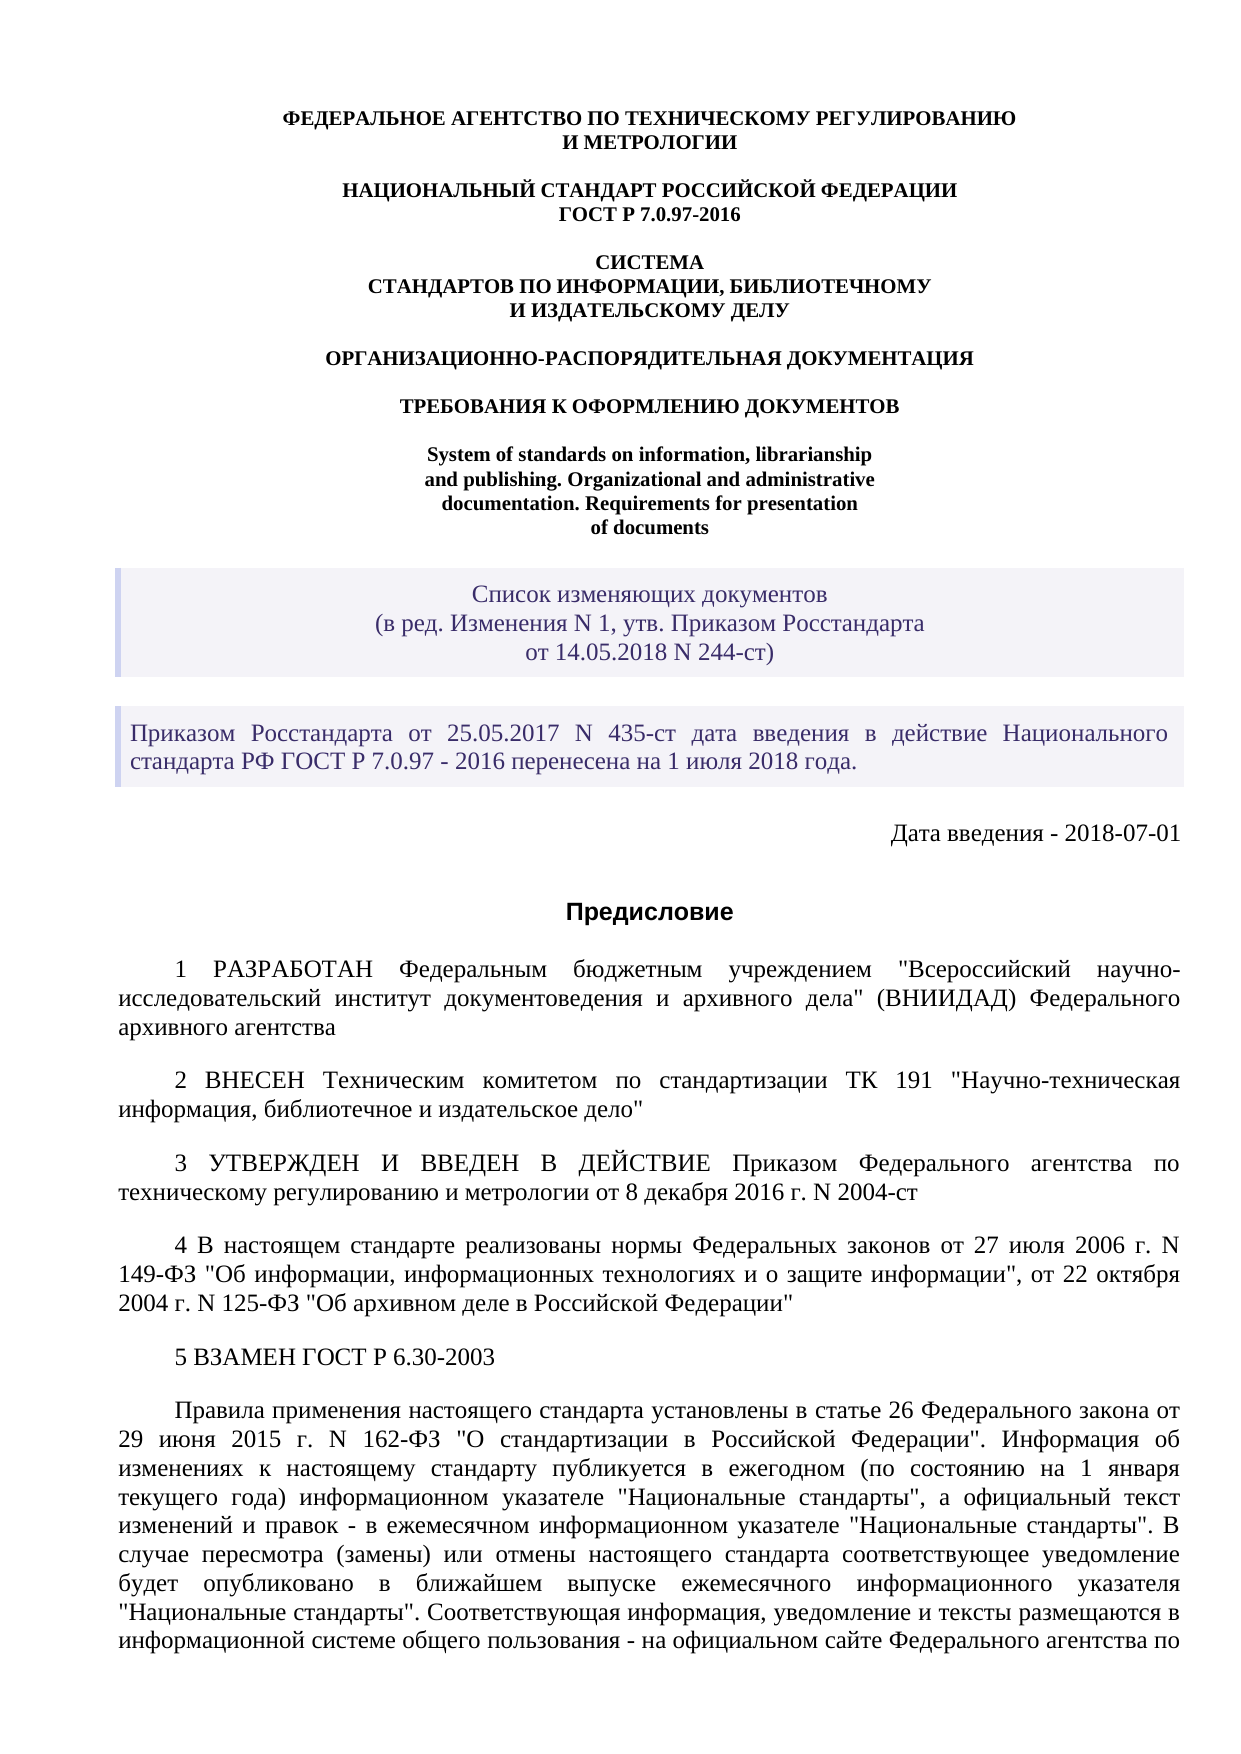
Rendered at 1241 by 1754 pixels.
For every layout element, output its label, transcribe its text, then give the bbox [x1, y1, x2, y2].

title System of standards on information, librarianship [118, 442, 1181, 466]
title СИСТЕМА [118, 250, 1181, 274]
title ГОСТ Р 7.0.97-2016 [118, 202, 1181, 226]
title ФЕДЕРАЛЬНОЕ АГЕНТСТВО ПО ТЕХНИЧЕСКОМУ РЕГУЛИРОВАНИЮ [118, 106, 1181, 129]
text 3 УТВЕРЖДЕН И ВВЕДЕН В ДЕЙСТВИЕ Приказом Федерального агентства по техническому регулированию и метрологии от 8 декабря 2016 г. N 2004-ст [118, 1148, 1181, 1205]
title И МЕТРОЛОГИИ [118, 129, 1181, 154]
text 1 РАЗРАБОТАН Федеральным бюджетным учреждением "Всероссийский научно-исследовательский институт документоведения и архивного дела" (ВНИИДАД) Федерального архивного агентства [118, 954, 1181, 1040]
text 4 В настоящем стандарте реализованы нормы Федеральных законов от 27 июля 2006 г. N 149-ФЗ "Об информации, информационных технологиях и о защите информации", от 22 октября 2004 г. N 125-ФЗ "Об архивном деле в Российской Федерации" [118, 1230, 1181, 1317]
title НАЦИОНАЛЬНЫЙ СТАНДАРТ РОССИЙСКОЙ ФЕДЕРАЦИИ [118, 178, 1181, 202]
text 2 ВНЕСЕН Техническим комитетом по стандартизации ТК 191 "Научно-техническая информация, библиотечное и издательское дело" [118, 1065, 1181, 1123]
text 5 ВЗАМЕН ГОСТ Р 6.30-2003 [118, 1342, 1181, 1370]
title of documents [118, 514, 1181, 539]
title and publishing. Organizational and administrative [118, 466, 1181, 491]
title documentation. Requirements for presentation [118, 491, 1181, 514]
title ОРГАНИЗАЦИОННО-РАСПОРЯДИТЕЛЬНАЯ ДОКУМЕНТАЦИЯ [118, 346, 1181, 370]
text Дата введения - 2018-07-01 [118, 818, 1181, 847]
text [118, 1395, 1181, 1654]
title Предисловие [118, 897, 1181, 925]
table_header Список изменяющих документов (в ред. Изменения N 1, утв. Приказом Росстандарта от 14.05.2018 N 244-ст) [121, 568, 1178, 677]
title СТАНДАРТОВ ПО ИНФОРМАЦИИ, БИБЛИОТЕЧНОМУ [118, 274, 1181, 298]
table_header Приказом Росстандарта от 25.05.2017 N 435-ст дата введения в действие Национального стандарта РФ ГОСТ Р 7.0.97 - 2016 перенесена на 1 июля 2018 года. [121, 706, 1178, 787]
title ТРЕБОВАНИЯ К ОФОРМЛЕНИЮ ДОКУМЕНТОВ [118, 394, 1181, 418]
title И ИЗДАТЕЛЬСКОМУ ДЕЛУ [118, 298, 1181, 322]
